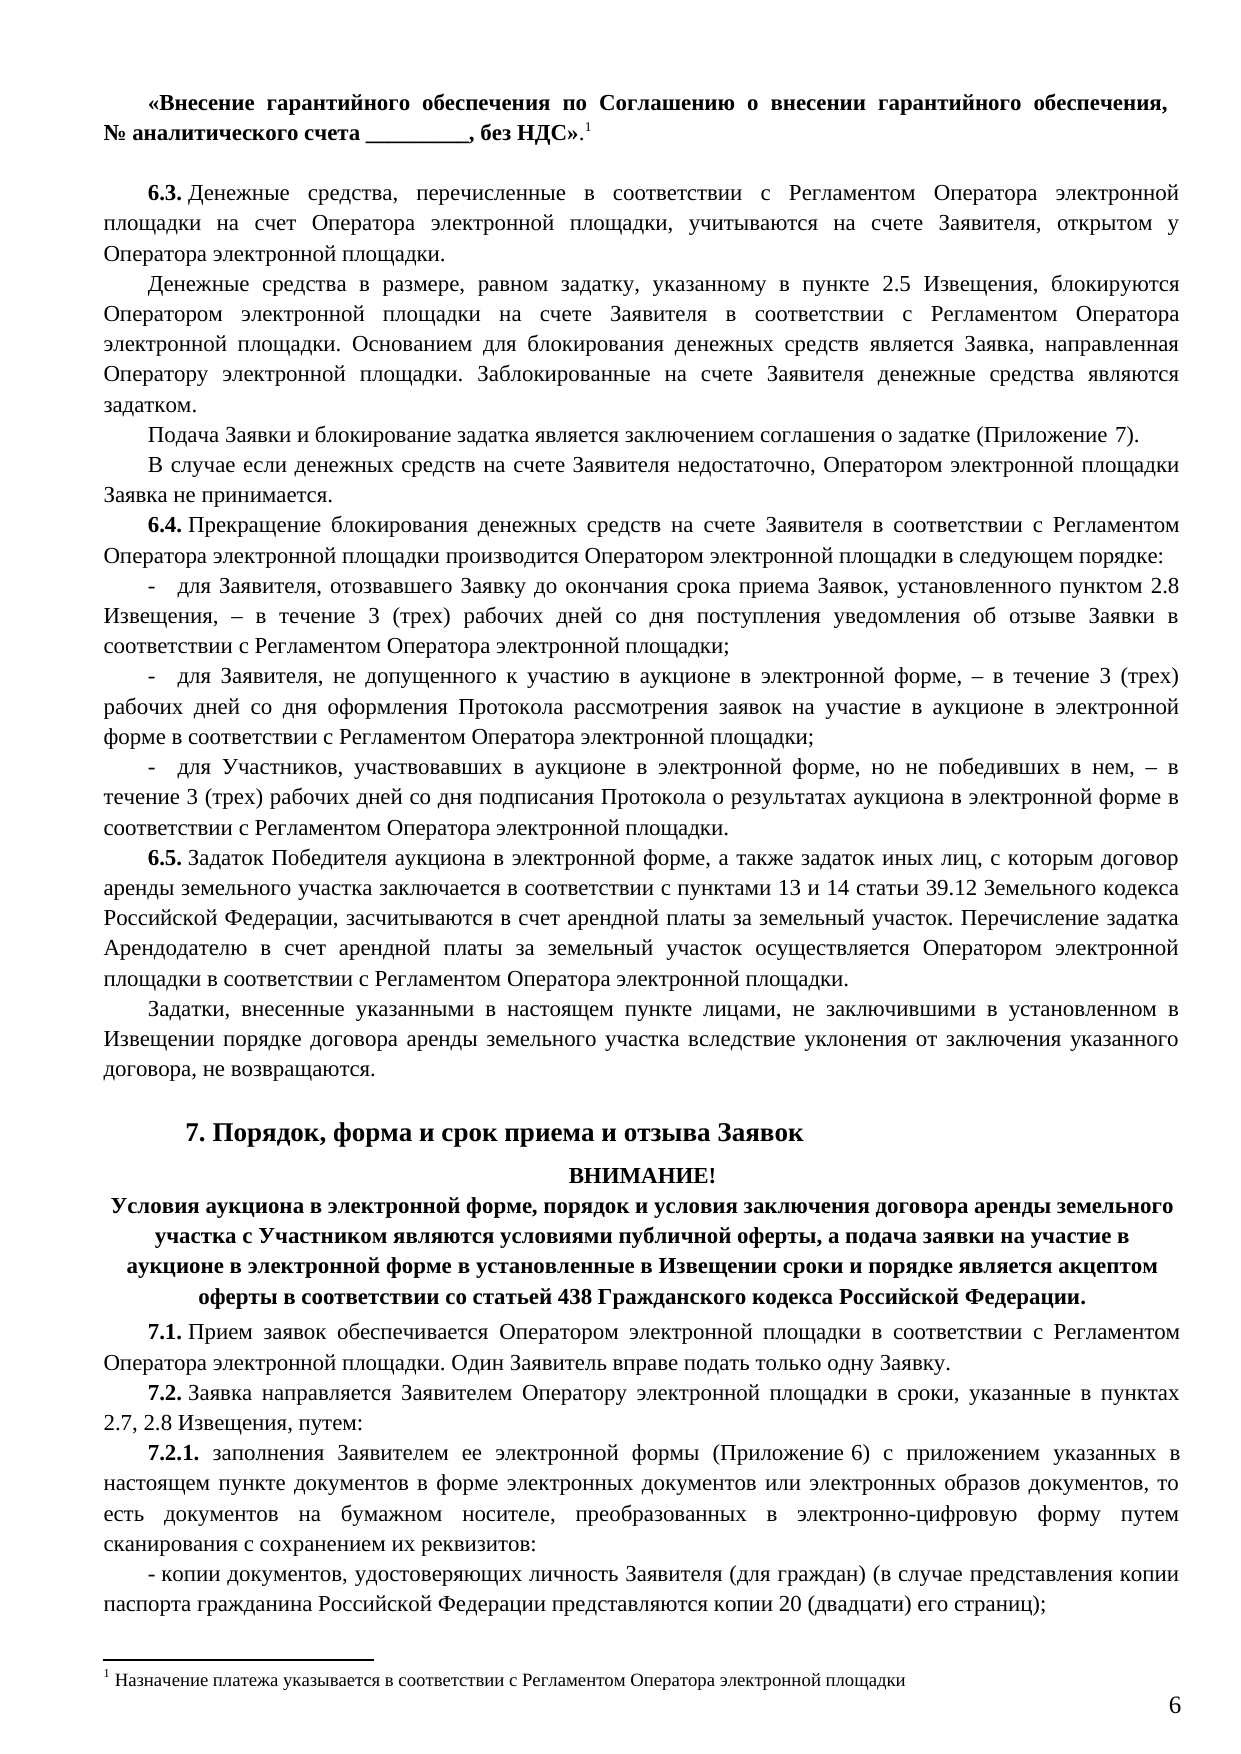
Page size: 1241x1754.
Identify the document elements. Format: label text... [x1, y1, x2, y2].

subtitle 7. Порядок, форма и срок приема и отзыва Заявок [185, 1116, 1181, 1147]
list для Заявителя, не допущенного к участию в аукционе в электронной форме, – в течение 3 (трех) рабочих дней со дня оформления Протокола рассмотрения заявок на участие в аукционе в электронной форме в соответствии с Регламентом Оператора электронной площадки; [103, 663, 1181, 749]
text ВНИМАНИЕ! [103, 1162, 1181, 1188]
text - копии документов, удостоверяющих личность Заявителя (для граждан) (в случае представления копии паспорта гражданина Российской Федерации представляются копии 20 (двадцати) его страниц); [103, 1560, 1181, 1617]
text Денежные средства в размере, равном задатку, указанному в пункте 2.5 Извещения, блокируются Оператором электронной площадки на счете Заявителя в соответствии с Регламентом Оператора электронной площадки. Основанием для блокирования денежных средств является Заявка, направленная Оператору электронной площадки. Заблокированные на счете Заявителя денежные средства являются задатком. [103, 270, 1181, 417]
text 7.2. Заявка направляется Заявителем Оператору электронной площадки в сроки, указанные в пунктах 2.7, 2.8 Извещения, путем: [103, 1379, 1181, 1435]
list для Участников, участвовавших в аукционе в электронной форме, но не победивших в нем, – в течение 3 (трех) рабочих дней со дня подписания Протокола о результатах аукциона в электронной форме в соответствии с Регламентом Оператора электронной площадки. [103, 753, 1181, 840]
text «Внесение гарантийного обеспечения по Соглашению о внесении гарантийного обеспечения, № аналитического счета _________, без НДС». [103, 89, 1181, 145]
text Условия аукциона в электронной форме, порядок и условия заключения договора аренды земельного участка с Участником являются условиями публичной оферты, а подача заявки на участие в аукционе в электронной форме в установленные в Извещении сроки и порядке является акцептом оферты в соответствии со статьей 438 Гражданского кодекса Российской Федерации. [103, 1192, 1181, 1309]
text 7.2.1. заполнения Заявителем ее электронной формы (Приложение 6) с приложением указанных в настоящем пункте документов в форме электронных документов или электронных образов документов, то есть документов на бумажном носителе, преобразованных в электронно-цифровую форму путем сканирования с сохранением их реквизитов: [103, 1439, 1181, 1556]
text Задатки, внесенные указанными в настоящем пункте лицами, не заключившими в установленном в Извещении порядке договора аренды земельного участка вследствие уклонения от заключения указанного договора, не возвращаются. [103, 995, 1181, 1082]
text 6.5. Задаток Победителя аукциона в электронной форме, а также задаток иных лиц, с которым договор аренды земельного участка заключается в соответствии с пунктами 13 и 14 статьи 39.12 Земельного кодекса Российской Федерации, засчитываются в счет арендной платы за земельный участок. Перечисление задатка Арендодателю в счет арендной платы за земельный участок осуществляется Оператором электронной площадки в соответствии с Регламентом Оператора электронной площадки. [103, 844, 1181, 991]
text 6.4. Прекращение блокирования денежных средств на счете Заявителя в соответствии с Регламентом Оператора электронной площадки производится Оператором электронной площадки в следующем порядке: [103, 512, 1181, 568]
list для Заявителя, отозвавшего Заявку до окончания срока приема Заявок, установленного пунктом 2.8 Извещения, – в течение 3 (трех) рабочих дней со дня поступления уведомления об отзыве Заявки в соответствии с Регламентом Оператора электронной площадки; [103, 572, 1181, 659]
text 6.3. Денежные средства, перечисленные в соответствии с Регламентом Оператора электронной площадки на счет Оператора электронной площадки, учитываются на счете Заявителя, открытом у Оператора электронной площадки. [103, 179, 1181, 266]
text Подача Заявки и блокирование задатка является заключением соглашения о задатке (Приложение 7). [103, 421, 1181, 447]
text 7.1. Прием заявок обеспечивается Оператором электронной площадки в соответствии с Регламентом Оператора электронной площадки. Один Заявитель вправе подать только одну Заявку. [103, 1318, 1181, 1375]
text В случае если денежных средств на счете Заявителя недостаточно, Оператором электронной площадки Заявка не принимается. [103, 451, 1181, 508]
